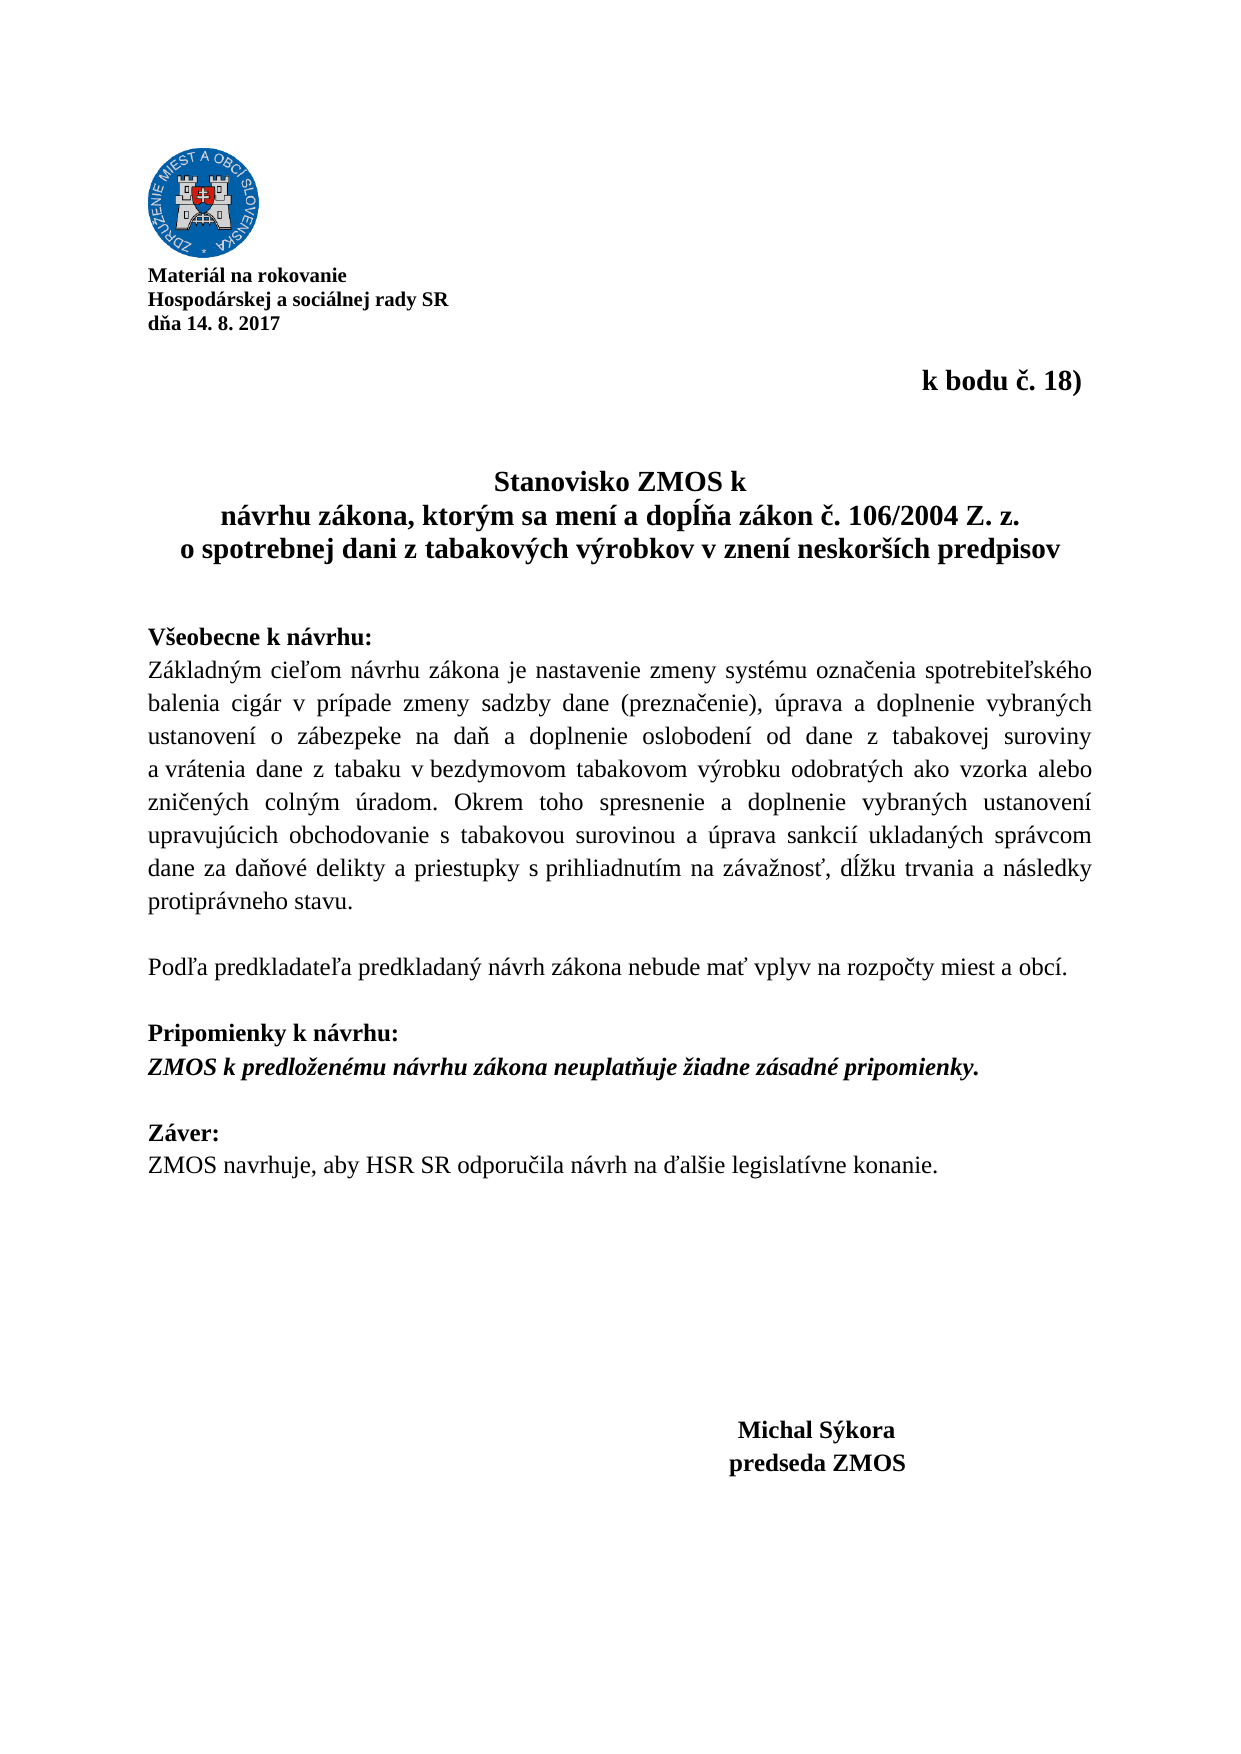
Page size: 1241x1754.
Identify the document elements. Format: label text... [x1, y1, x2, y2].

text ZMOS k predloženému návrhu zákona neuplatňuje žiadne zásadné pripomienky. [148, 1052, 1093, 1080]
text Stanovisko ZMOS k [148, 464, 1093, 498]
text Hospodárskej a sociálnej rady SR [148, 287, 1093, 311]
text k bodu č. 18) [885, 363, 1082, 397]
text predseda ZMOS [148, 1448, 1093, 1477]
text Michal Sýkora [664, 1415, 1093, 1443]
subtitle Materiál na rokovanie [148, 263, 1093, 287]
subtitle dňa 14. 8. 2017 [148, 311, 1093, 335]
text Záver: [148, 1118, 1093, 1146]
text Všeobecne k návrhu: [148, 622, 1093, 651]
text Podľa predkladateľa predkladaný návrh zákona nebude mať vplyv na rozpočty miest a obcí. [148, 952, 1093, 981]
text Základným cieľom návrhu zákona je nastavenie zmeny systému označenia spotrebiteľského balenia cigár v prípade zmeny sadzby dane (preznačenie), úprava a doplnenie vybraných ustanovení o zábezpeke na daň a doplnenie oslobodení od dane z tabakovej suroviny a vrátenia dane z tabaku v bezdymovom tabakovom výrobku odobratých ako vzorka alebo zničených colným úradom. Okrem toho spresnenie a doplnenie vybraných ustanovení upravujúcich obchodovanie s tabakovou surovinou a úprava sankcií ukladaných správcom dane za daňové delikty a priestupky s prihliadnutím na závažnosť, dĺžku trvania a následky protiprávneho stavu. [148, 655, 1093, 915]
text ZMOS navrhuje, aby HSR SR odporučila návrh na ďalšie legislatívne konanie. [148, 1151, 1093, 1179]
text návrhu zákona, ktorým sa mení a dopĺňa zákon č. 106/2004 Z. z. o spotrebnej dani z tabakových výrobkov v znení neskorších predpisov [148, 498, 1093, 565]
picture [146, 146, 259, 259]
text Pripomienky k návrhu: [148, 1018, 1093, 1047]
